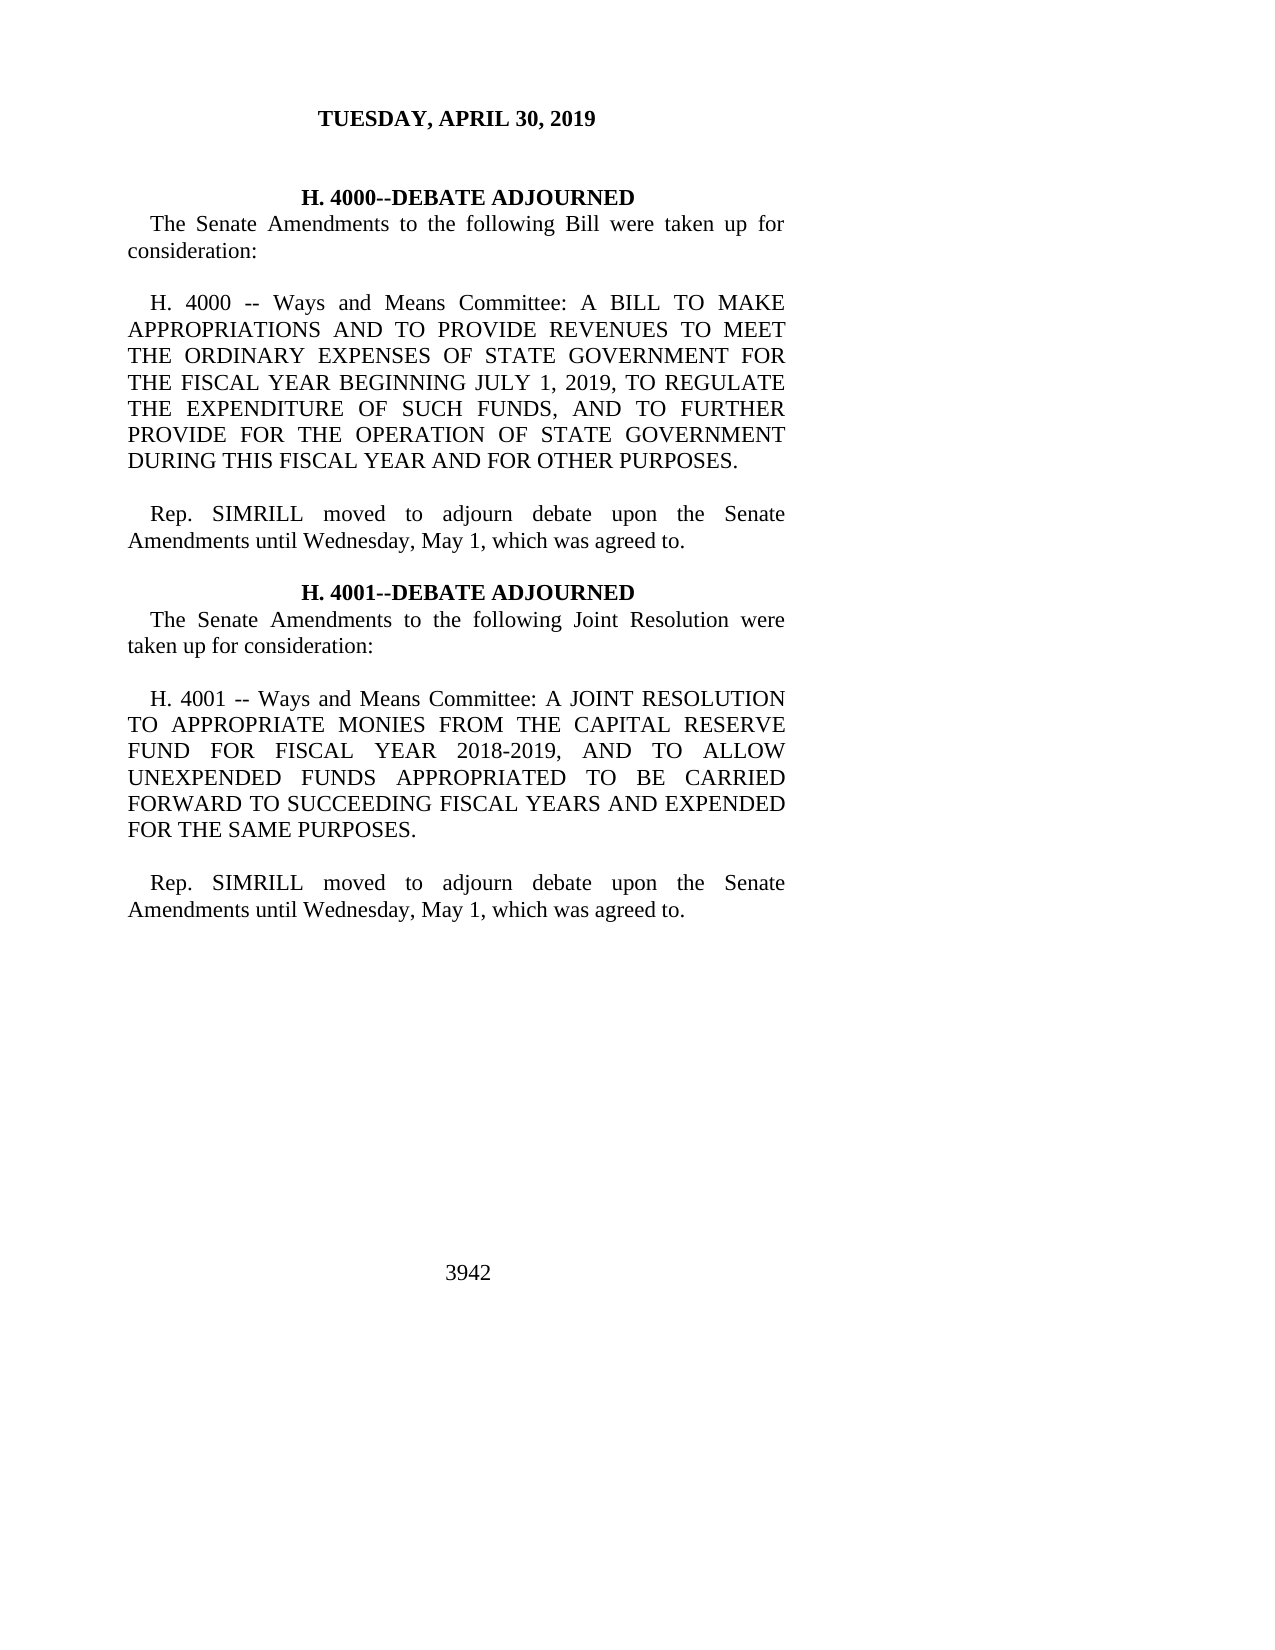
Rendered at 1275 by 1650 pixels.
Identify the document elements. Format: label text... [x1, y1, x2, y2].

text H. 4001 -- Ways and Means Committee: A JOINT RESOLUTION TO APPROPRIATE MONIES FROM THE CAPITAL RESERVE FUND FOR FISCAL YEAR 2018-2019, AND TO ALLOW UNEXPENDED FUNDS APPROPRIATED TO BE CARRIED FORWARD TO SUCCEEDING FISCAL YEARS AND EXPENDED FOR THE SAME PURPOSES. [127, 685, 786, 843]
text H. 4000--DEBATE ADJOURNED [127, 184, 786, 210]
text The Senate Amendments to the following Bill were taken up for consideration: [127, 210, 786, 263]
text The Senate Amendments to the following Joint Resolution were taken up for consideration: [127, 606, 786, 658]
text H. 4000 -- Ways and Means Committee: A BILL TO MAKE APPROPRIATIONS AND TO PROVIDE REVENUES TO MEET THE ORDINARY EXPENSES OF STATE GOVERNMENT FOR THE FISCAL YEAR BEGINNING JULY 1, 2019, TO REGULATE THE EXPENDITURE OF SUCH FUNDS, AND TO FURTHER PROVIDE FOR THE OPERATION OF STATE GOVERNMENT DURING THIS FISCAL YEAR AND FOR OTHER PURPOSES. [127, 289, 786, 474]
text Rep. SIMRILL moved to adjourn debate upon the Senate Amendments until Wednesday, May 1, which was agreed to. [127, 869, 786, 922]
text Rep. SIMRILL moved to adjourn debate upon the Senate Amendments until Wednesday, May 1, which was agreed to. [127, 500, 786, 553]
text H. 4001--DEBATE ADJOURNED [127, 579, 786, 606]
